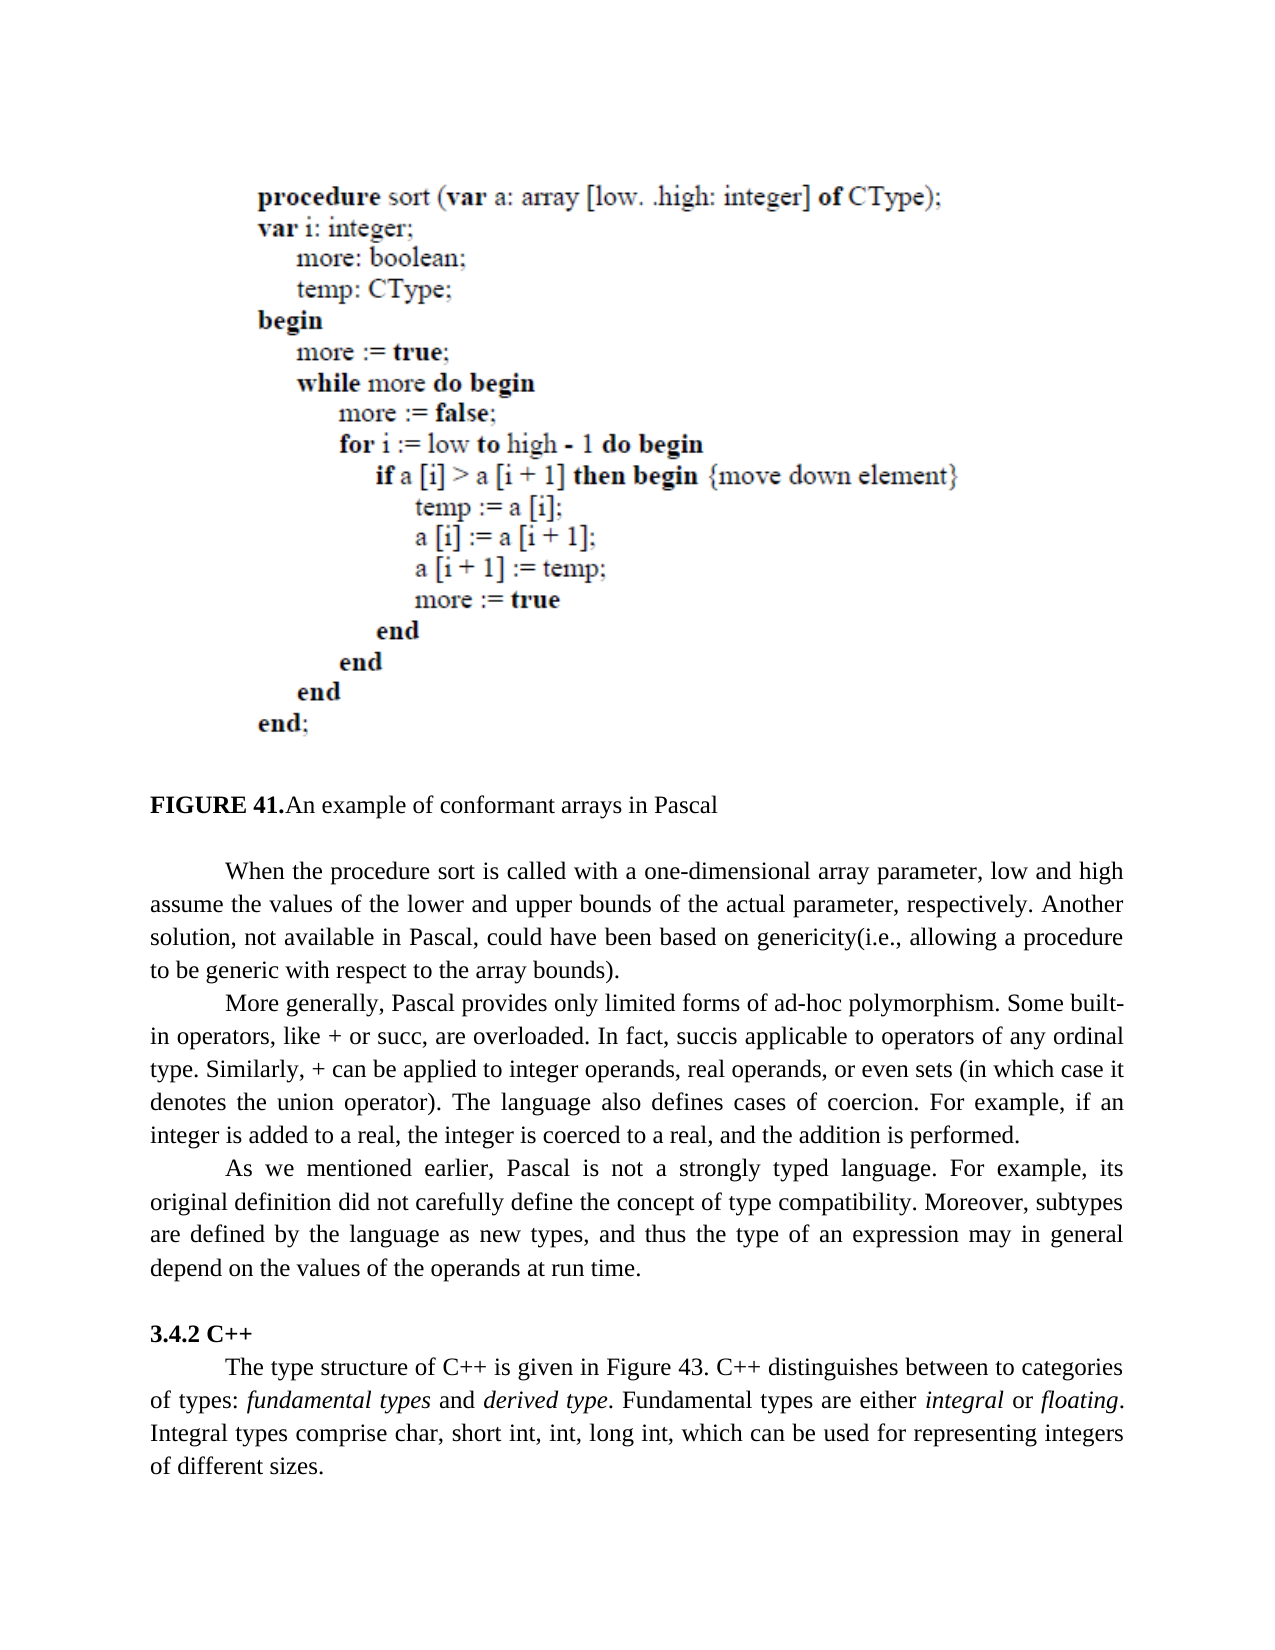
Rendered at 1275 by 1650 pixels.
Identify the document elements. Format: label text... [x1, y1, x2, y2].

text More generally, Pascal provides only limited forms of ad-hoc polymorphism. Some built-in operators, like + or succ, are overloaded. In fact, succis applicable to operators of any ordinal type. Similarly, + can be applied to integer operands, real operands, or even sets (in which case it denotes the union operator). The language also defines cases of coercion. For example, if an integer is added to a real, the integer is coerced to a real, and the addition is performed. [150, 988, 1125, 1149]
text As we mentioned earlier, Pascal is not a strongly typed language. For example, its original definition did not carefully define the concept of type compatibility. Moreover, subtypes are defined by the language as new types, and thus the type of an expression may in general depend on the values of the operands at run time. [150, 1153, 1125, 1281]
text 3.4.2 C++ [150, 1319, 1125, 1347]
text When the procedure sort is called with a one-dimensional array parameter, low and high assume the values of the lower and upper bounds of the actual parameter, respectively. Another solution, not available in Pascal, could have been based on genericity(i.e., allowing a procedure to be generic with respect to the array bounds). [150, 856, 1125, 984]
text The type structure of C++ is given in Figure 43. C++ distinguishes between to categories of types: fundamental types and derived type. Fundamental types are either integral or floating. Integral types comprise char, short int, int, long int, which can be used for representing integers of different sizes. [150, 1352, 1125, 1479]
picture [150, 150, 999, 754]
text FIGURE 41.An example of conformant arrays in Pascal [150, 790, 1125, 819]
